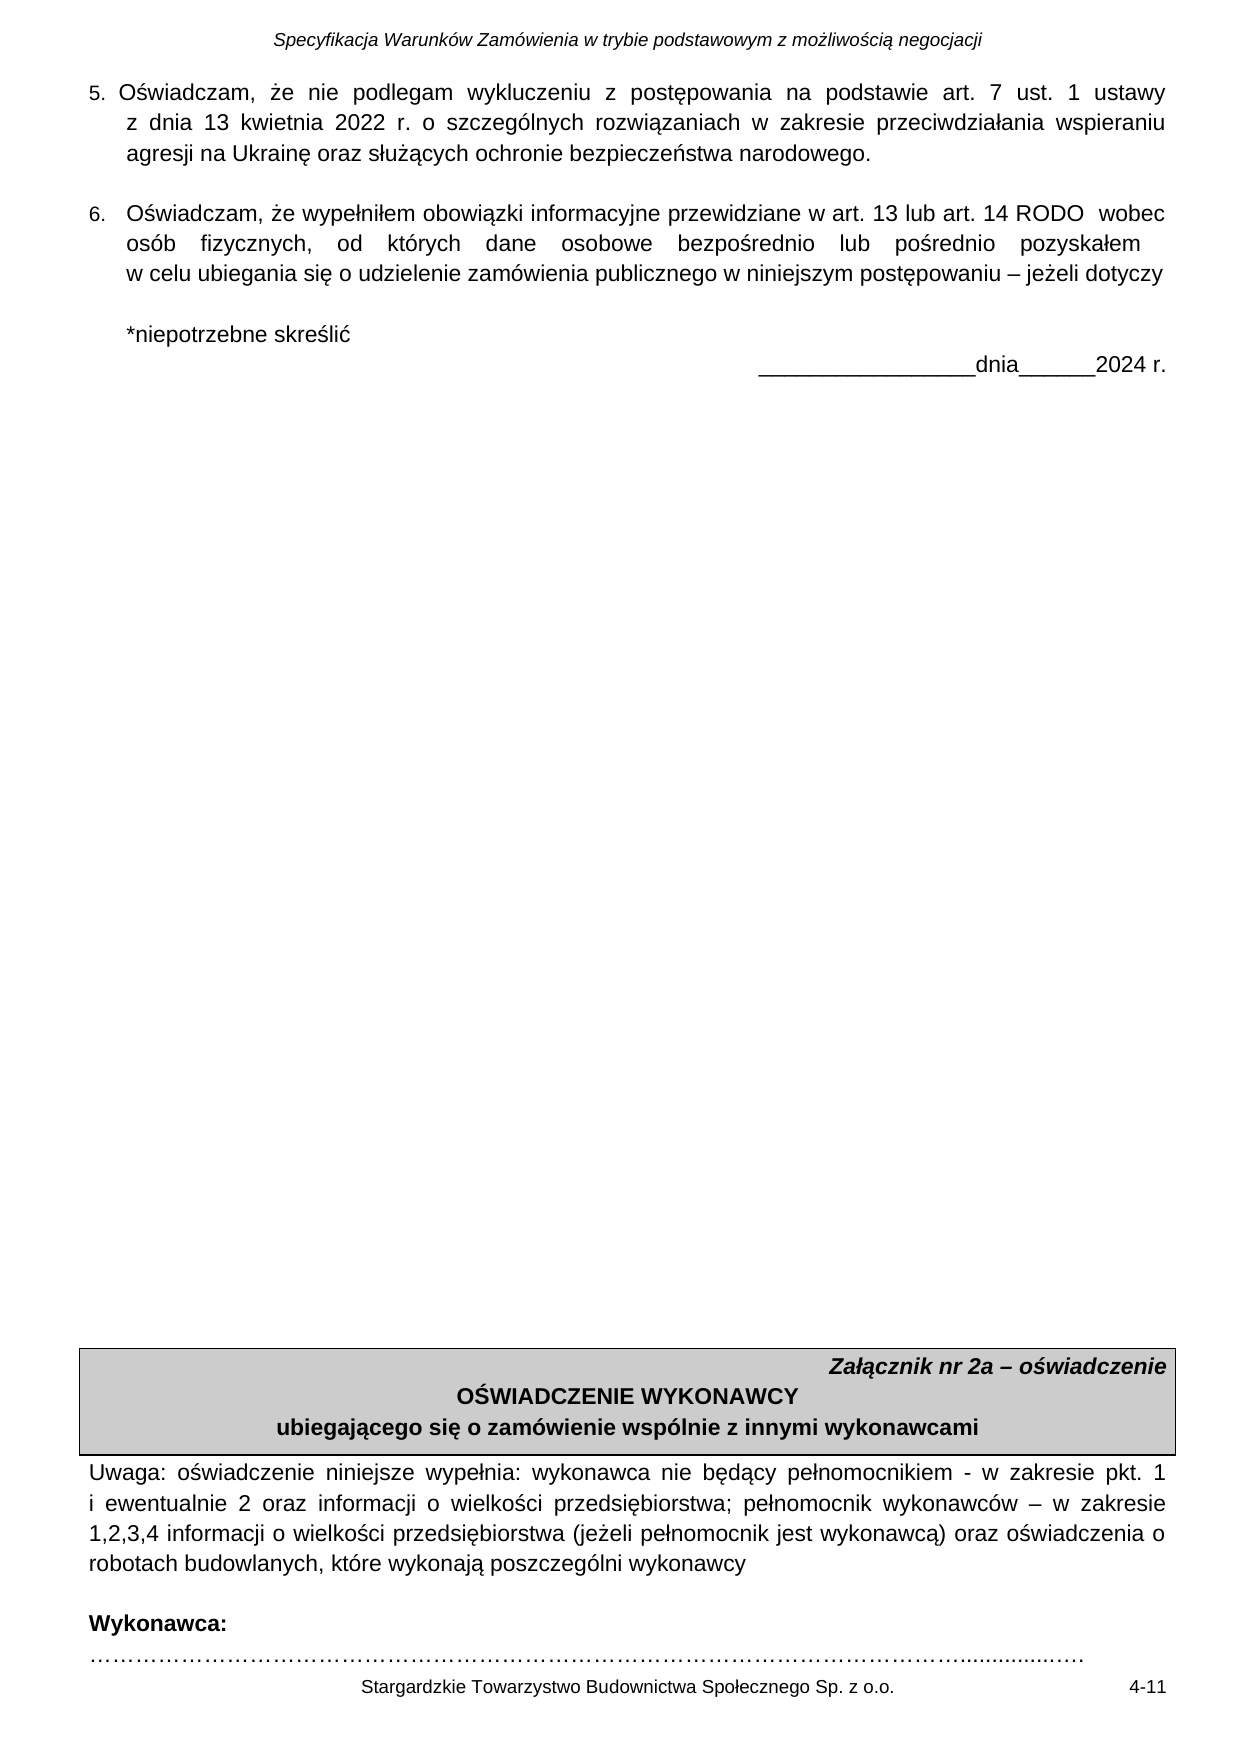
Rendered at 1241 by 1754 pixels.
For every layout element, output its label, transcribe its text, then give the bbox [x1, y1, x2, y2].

subtitle OŚWIADCZENIE WYKONAWCY [80, 1378, 1175, 1408]
text *niepotrzebne skreślić [126, 321, 1166, 347]
text Uwaga: oświadczenie niniejsze wypełnia: wykonawca nie będący pełnomocnikiem - w zakresie pkt. 1 i ewentualnie 2 oraz informacji o wielkości przedsiębiorstwa; pełnomocnik wykonawców – w zakresie 1,2,3,4 informacji o wielkości przedsiębiorstwa (jeżeli pełnomocnik jest wykonawcą) oraz oświadczenia o robotach budowlanych, które wykonają poszczególni wykonawcy [89, 1459, 1166, 1576]
list Oświadczam, że wypełniłem obowiązki informacyjne przewidziane w art. 13 lub art. 14 RODO wobec osób fizycznych, od których dane osobowe bezpośrednio lub pośrednio pozyskałem w celu ubiegania się o udzielenie zamówienia publicznego w niniejszym postępowaniu – jeżeli dotyczy [89, 200, 1166, 287]
list Oświadczam, że nie podlegam wykluczeniu z postępowania na podstawie art. 7 ust. 1 ustawy z dnia 13 kwietnia 2022 r. o szczególnych rozwiązaniach w zakresie przeciwdziałania wspieraniu agresji na Ukrainę oraz służących ochronie bezpieczeństwa narodowego. [89, 79, 1166, 166]
text _________________dnia______2024 r. [126, 351, 1166, 377]
subtitle Załącznik nr 2a – oświadczenie [80, 1349, 1175, 1378]
subtitle ubiegającego się o zamówienie wspólnie z innymi wykonawcami [80, 1408, 1175, 1454]
text Wykonawca: ……………………………………………………………………………………………………...............…. [89, 1610, 1166, 1667]
